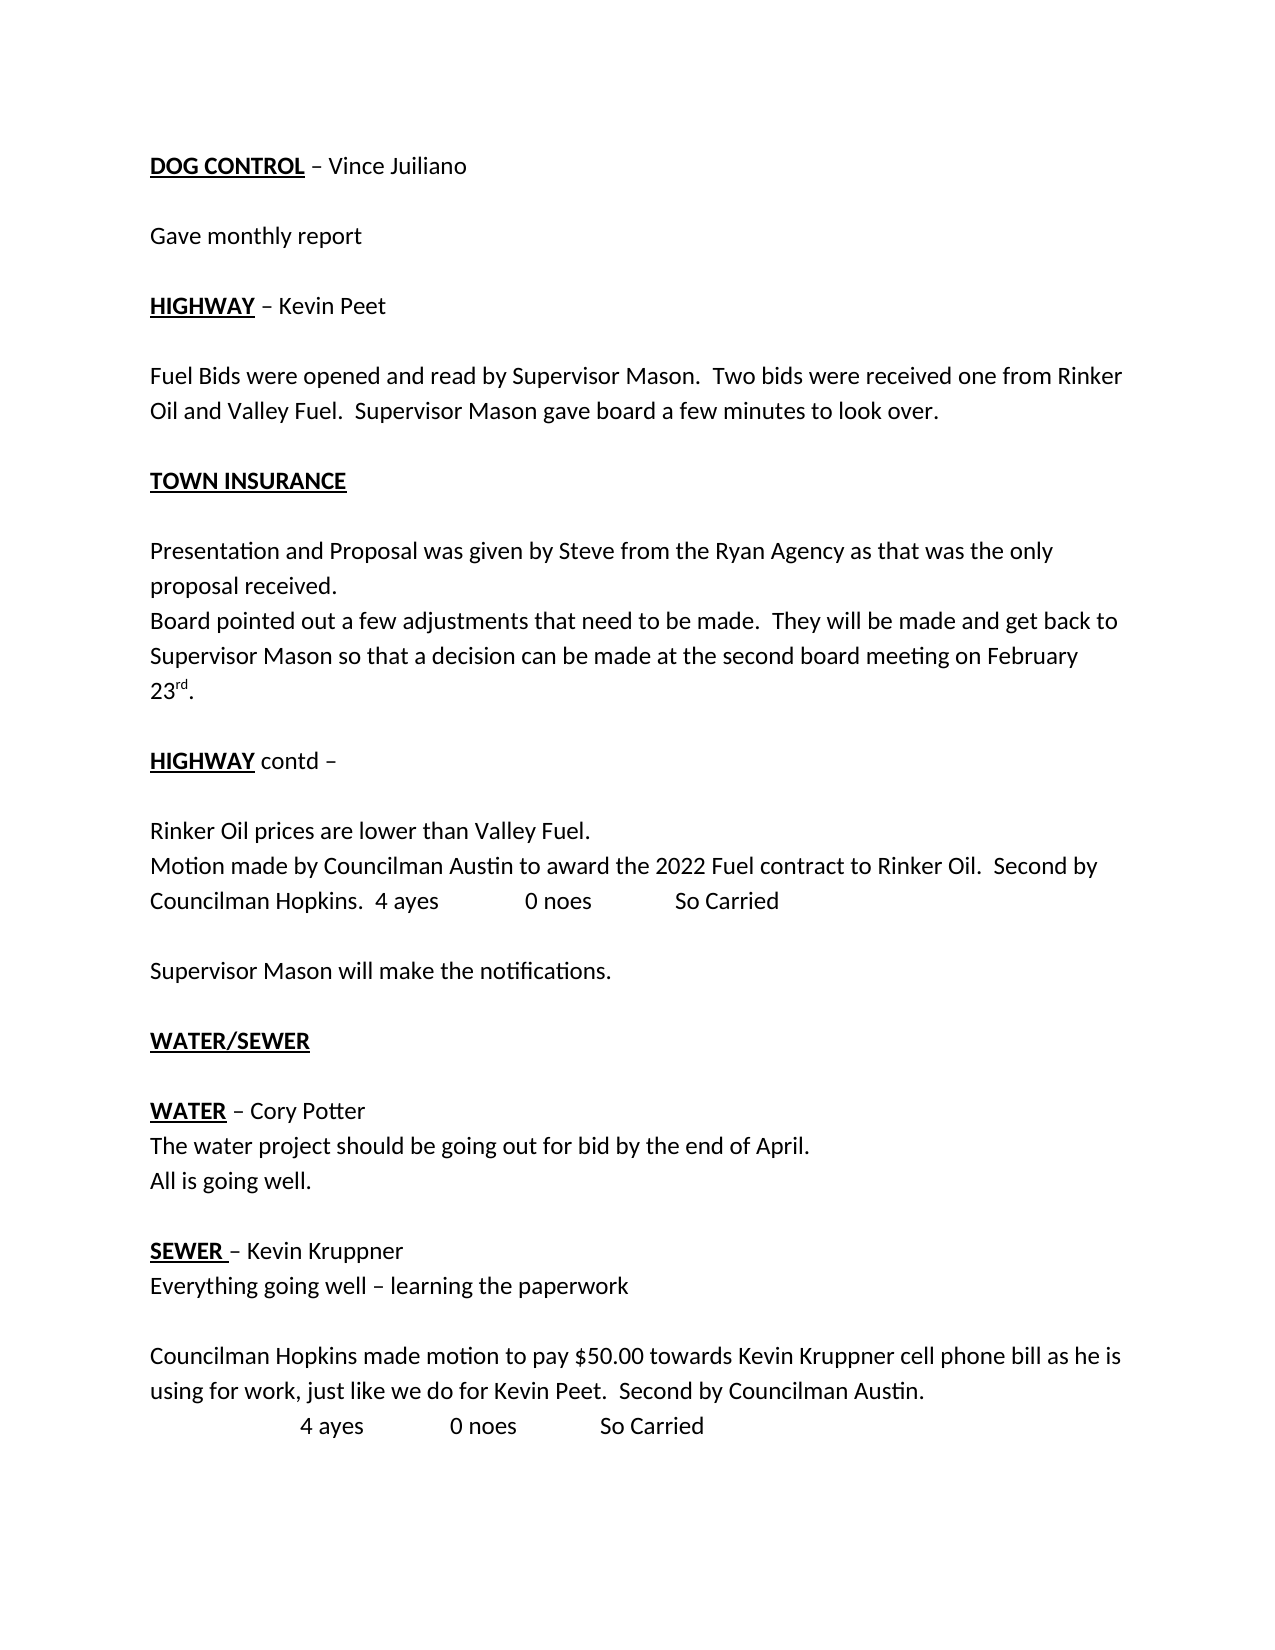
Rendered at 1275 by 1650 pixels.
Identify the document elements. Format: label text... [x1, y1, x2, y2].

text 4 ayes 0 noes So Carried [150, 1410, 1125, 1441]
text SEWER – Kevin Kruppner [150, 1235, 1125, 1266]
text All is going well. [150, 1165, 1125, 1196]
text Councilman Hopkins made motion to pay $50.00 towards Kevin Kruppner cell phone bill as he is using for work, just like we do for Kevin Peet. Second by Councilman Austin. [150, 1340, 1125, 1406]
text Motion made by Councilman Austin to award the 2022 Fuel contract to Rinker Oil. Second by Councilman Hopkins. 4 ayes 0 noes So Carried [150, 850, 1125, 916]
text Board pointed out a few adjustments that need to be made. They will be made and get back to Supervisor Mason so that a decision can be made at the second board meeting on February 23rd. [150, 605, 1125, 706]
text Presentation and Proposal was given by Steve from the Ryan Agency as that was the only proposal received. [150, 535, 1125, 601]
text Gave monthly report [150, 220, 1125, 251]
text WATER – Cory Potter [150, 1095, 1125, 1126]
text HIGHWAY contd – [150, 745, 1125, 776]
text Supervisor Mason will make the notifications. [150, 955, 1125, 986]
text Rinker Oil prices are lower than Valley Fuel. [150, 815, 1125, 846]
text Fuel Bids were opened and read by Supervisor Mason. Two bids were received one from Rinker Oil and Valley Fuel. Supervisor Mason gave board a few minutes to look over. [150, 360, 1125, 426]
text DOG CONTROL – Vince Juiliano [150, 150, 1125, 181]
text TOWN INSURANCE [150, 465, 1125, 496]
text HIGHWAY – Kevin Peet [150, 290, 1125, 321]
text Everything going well – learning the paperwork [150, 1270, 1125, 1301]
text The water project should be going out for bid by the end of April. [150, 1130, 1125, 1161]
text WATER/SEWER [150, 1025, 1125, 1056]
